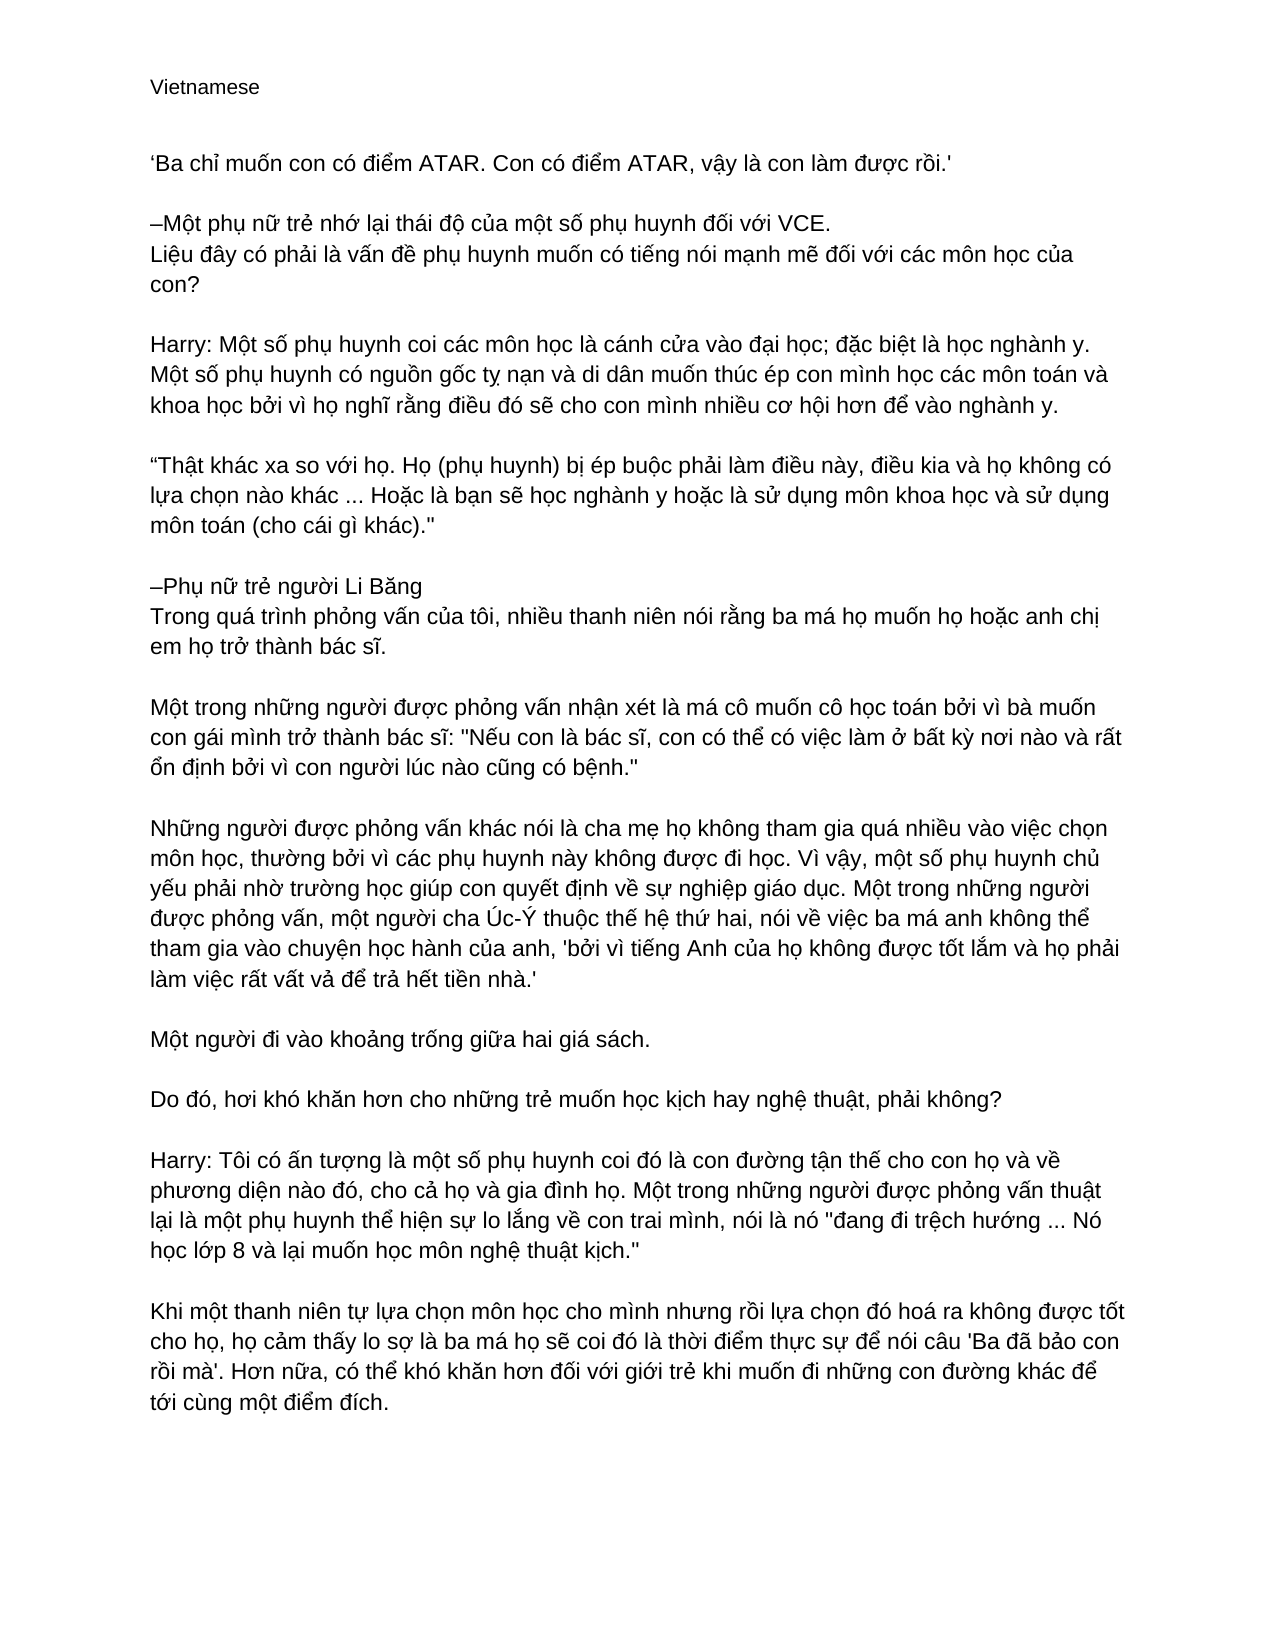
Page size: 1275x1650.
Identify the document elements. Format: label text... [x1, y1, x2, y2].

text Harry: Một số phụ huynh coi các môn học là cánh cửa vào đại học; đặc biệt là học nghành y. Một số phụ huynh có nguồn gốc tỵ nạn và di dân muốn thúc ép con mình học các môn toán và khoa học bởi vì họ nghĩ rằng điều đó sẽ cho con mình nhiều cơ hội hơn để vào nghành y. [150, 331, 1125, 418]
text –Phụ nữ trẻ người Li Băng [150, 573, 1125, 599]
text ‘Ba chỉ muốn con có điểm ATAR. Con có điểm ATAR, vậy là con làm được rồi.' [150, 150, 1125, 176]
text Trong quá trình phỏng vấn của tôi, nhiều thanh niên nói rằng ba má họ muốn họ hoặc anh chị em họ trở thành bác sĩ. [150, 603, 1125, 660]
text –Một phụ nữ trẻ nhớ lại thái độ của một số phụ huynh đối với VCE. [150, 210, 1125, 237]
text Một trong những người được phỏng vấn nhận xét là má cô muốn cô học toán bởi vì bà muốn con gái mình trở thành bác sĩ: "Nếu con là bác sĩ, con có thể có việc làm ở bất kỳ nơi nào và rất ổn định bởi vì con người lúc nào cũng có bệnh." [150, 694, 1125, 781]
text “Thật khác xa so với họ. Họ (phụ huynh) bị ép buộc phải làm điều này, điều kia và họ không có lựa chọn nào khác ... Hoặc là bạn sẽ học nghành y hoặc là sử dụng môn khoa học và sử dụng môn toán (cho cái gì khác)." [150, 452, 1125, 539]
text Liệu đây có phải là vấn đề phụ huynh muốn có tiếng nói mạnh mẽ đối với các môn học của con? [150, 241, 1125, 297]
text Do đó, hơi khó khăn hơn cho những trẻ muốn học kịch hay nghệ thuật, phải không? [150, 1086, 1125, 1113]
text Những người được phỏng vấn khác nói là cha mẹ họ không tham gia quá nhiều vào việc chọn môn học, thường bởi vì các phụ huynh này không được đi học. Vì vậy, một số phụ huynh chủ yếu phải nhờ trường học giúp con quyết định về sự nghiệp giáo dục. Một trong những người được phỏng vấn, một người cha Úc-Ý thuộc thế hệ thứ hai, nói về việc ba má anh không thể tham gia vào chuyện học hành của anh, 'bởi vì tiếng Anh của họ không được tốt lắm và họ phải làm việc rất vất vả để trả hết tiền nhà.' [150, 814, 1125, 992]
text Khi một thanh niên tự lựa chọn môn học cho mình nhưng rồi lựa chọn đó hoá ra không được tốt cho họ, họ cảm thấy lo sợ là ba má họ sẽ coi đó là thời điểm thực sự để nói câu 'Ba đã bảo con rồi mà'. Hơn nữa, có thể khó khăn hơn đối với giới trẻ khi muốn đi những con đường khác để tới cùng một điểm đích. [150, 1298, 1125, 1415]
text Harry: Tôi có ấn tượng là một số phụ huynh coi đó là con đường tận thế cho con họ và về phương diện nào đó, cho cả họ và gia đình họ. Một trong những người được phỏng vấn thuật lại là một phụ huynh thể hiện sự lo lắng về con trai mình, nói là nó "đang đi trệch hướng ... Nó học lớp 8 và lại muốn học môn nghệ thuật kịch." [150, 1147, 1125, 1264]
text Một người đi vào khoảng trống giữa hai giá sách. [150, 1026, 1125, 1052]
